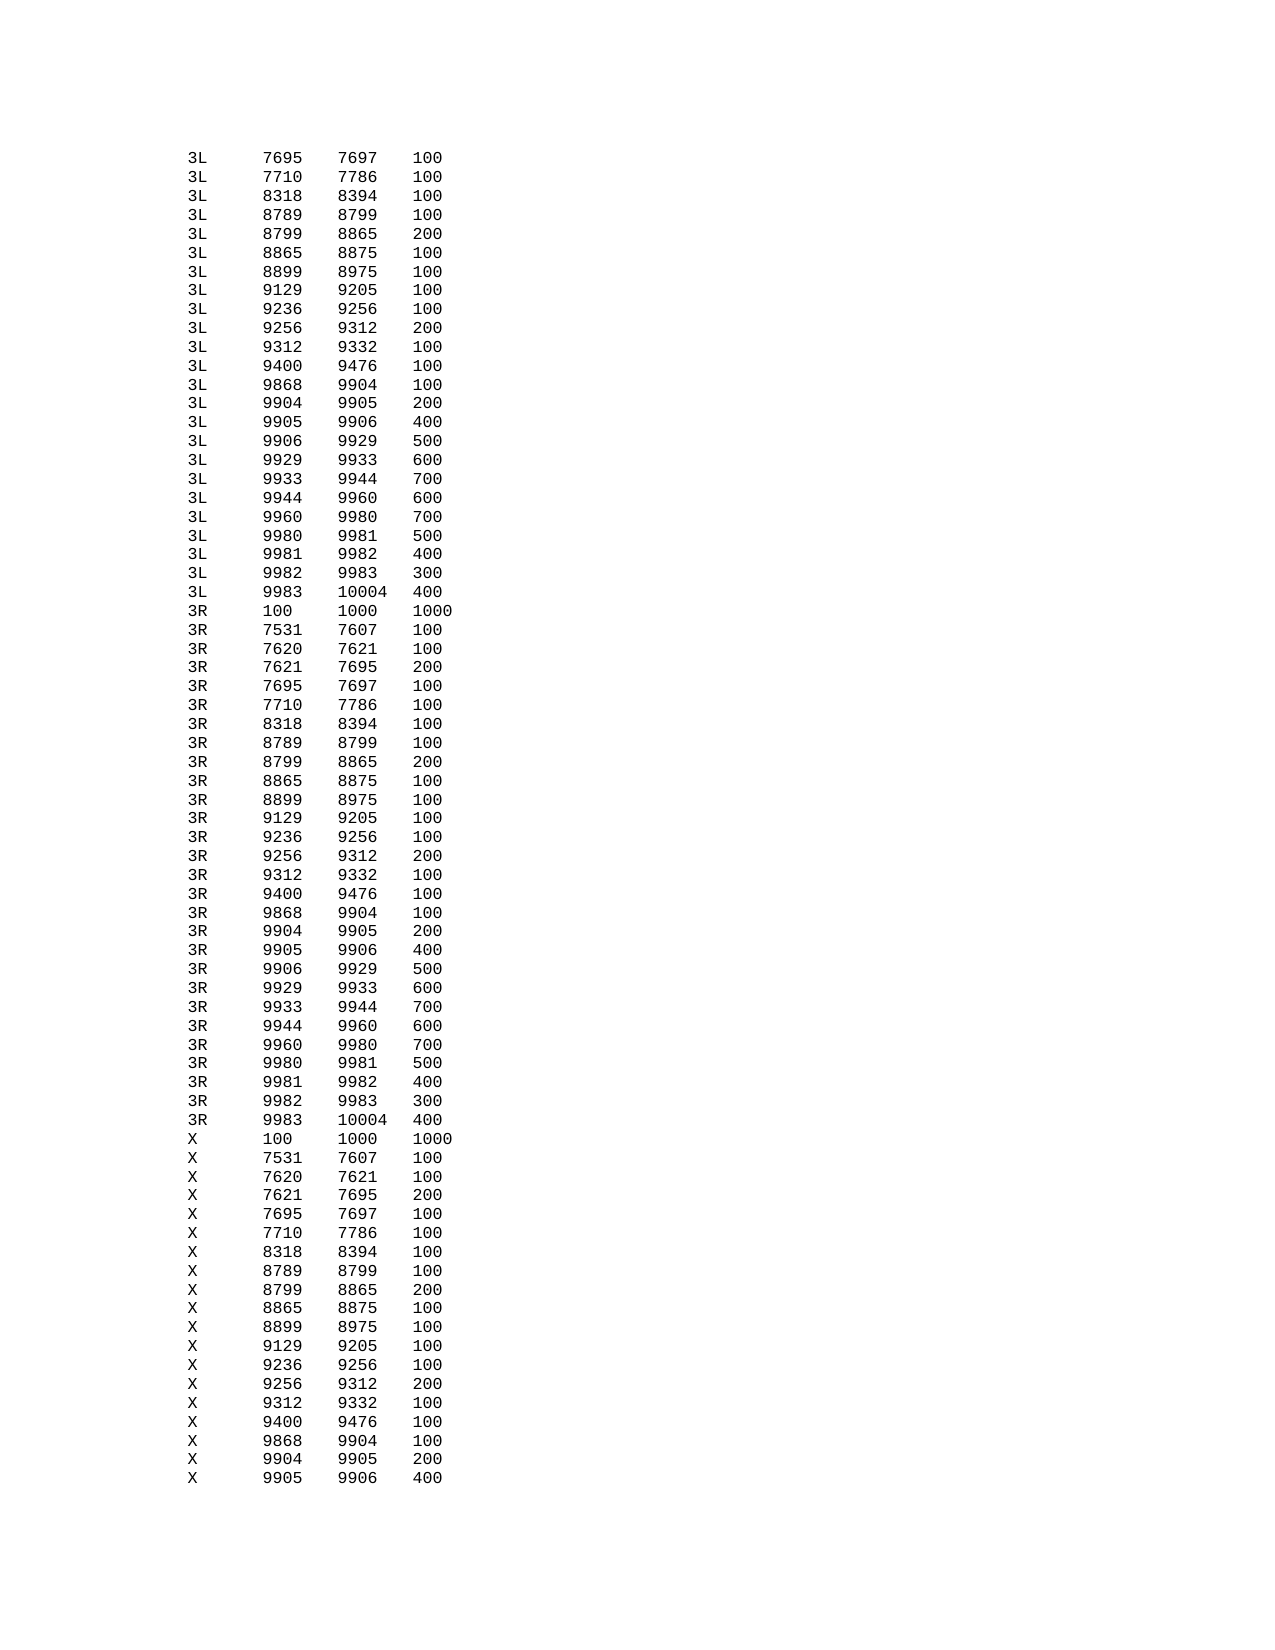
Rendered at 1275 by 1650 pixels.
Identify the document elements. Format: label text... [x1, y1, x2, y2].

text 3R 8318 8394 100 [187, 716, 1087, 734]
text 3R 9983 10004 400 [187, 1112, 1087, 1130]
text 3L 8799 8865 200 [187, 225, 1087, 244]
text 3R 8865 8875 100 [187, 772, 1087, 791]
text 3L 7710 7786 100 [187, 169, 1087, 188]
text X 8318 8394 100 [187, 1243, 1087, 1262]
text 3L 8789 8799 100 [187, 207, 1087, 225]
text 3R 9312 9332 100 [187, 866, 1087, 885]
text 3R 9256 9312 200 [187, 848, 1087, 866]
text 3R 7695 7697 100 [187, 678, 1087, 697]
text X 9129 9205 100 [187, 1338, 1087, 1357]
text X 9400 9476 100 [187, 1413, 1087, 1432]
text 3L 9983 10004 400 [187, 584, 1087, 602]
text X 9905 9906 400 [187, 1470, 1087, 1489]
text 3L 9980 9981 500 [187, 527, 1087, 546]
text 3L 8318 8394 100 [187, 188, 1087, 207]
text 3L 9944 9960 600 [187, 489, 1087, 508]
text X 8799 8865 200 [187, 1281, 1087, 1300]
text 3L 9906 9929 500 [187, 433, 1087, 452]
text X 9312 9332 100 [187, 1394, 1087, 1413]
text X 9904 9905 200 [187, 1451, 1087, 1470]
text 3R 9905 9906 400 [187, 942, 1087, 961]
text 3L 9312 9332 100 [187, 338, 1087, 357]
text X 7621 7695 200 [187, 1187, 1087, 1206]
text X 7620 7621 100 [187, 1168, 1087, 1187]
text 3R 9944 9960 600 [187, 1017, 1087, 1036]
text 3R 7621 7695 200 [187, 659, 1087, 678]
text 3L 9982 9983 300 [187, 565, 1087, 584]
text X 8899 8975 100 [187, 1319, 1087, 1338]
text 3R 7620 7621 100 [187, 640, 1087, 659]
text 3L 9904 9905 200 [187, 395, 1087, 414]
text 3L 9981 9982 400 [187, 546, 1087, 565]
text 3L 9868 9904 100 [187, 376, 1087, 395]
text 3R 9933 9944 700 [187, 998, 1087, 1017]
text X 8789 8799 100 [187, 1262, 1087, 1281]
text 3L 8865 8875 100 [187, 244, 1087, 263]
text X 9868 9904 100 [187, 1432, 1087, 1451]
text 3R 7710 7786 100 [187, 697, 1087, 716]
text 3L 9933 9944 700 [187, 471, 1087, 489]
text 3L 9256 9312 200 [187, 320, 1087, 338]
text X 7710 7786 100 [187, 1225, 1087, 1243]
text 3R 9906 9929 500 [187, 961, 1087, 979]
text 3R 9981 9982 400 [187, 1074, 1087, 1093]
text 3R 9980 9981 500 [187, 1055, 1087, 1074]
text X 100 1000 1000 [187, 1130, 1087, 1149]
text 3L 9960 9980 700 [187, 508, 1087, 527]
text 3R 9236 9256 100 [187, 829, 1087, 848]
text 3L 9400 9476 100 [187, 357, 1087, 376]
text 3R 9868 9904 100 [187, 904, 1087, 923]
text X 7531 7607 100 [187, 1149, 1087, 1168]
text 3L 8899 8975 100 [187, 263, 1087, 282]
text 3R 8899 8975 100 [187, 791, 1087, 810]
text 3R 7531 7607 100 [187, 621, 1087, 640]
text 3R 9400 9476 100 [187, 885, 1087, 904]
text 3R 8799 8865 200 [187, 753, 1087, 772]
text 3L 7695 7697 100 [187, 150, 1087, 169]
text 3R 9960 9980 700 [187, 1036, 1087, 1055]
text X 9256 9312 200 [187, 1376, 1087, 1394]
text 3R 9982 9983 300 [187, 1093, 1087, 1112]
text 3R 9929 9933 600 [187, 979, 1087, 998]
text 3L 9129 9205 100 [187, 282, 1087, 301]
text 3R 100 1000 1000 [187, 602, 1087, 621]
text X 7695 7697 100 [187, 1206, 1087, 1225]
text 3R 9904 9905 200 [187, 923, 1087, 942]
text 3L 9905 9906 400 [187, 414, 1087, 433]
text 3R 8789 8799 100 [187, 734, 1087, 753]
text X 8865 8875 100 [187, 1300, 1087, 1319]
text 3L 9236 9256 100 [187, 301, 1087, 320]
text 3R 9129 9205 100 [187, 810, 1087, 829]
text 3L 9929 9933 600 [187, 452, 1087, 471]
text X 9236 9256 100 [187, 1357, 1087, 1376]
